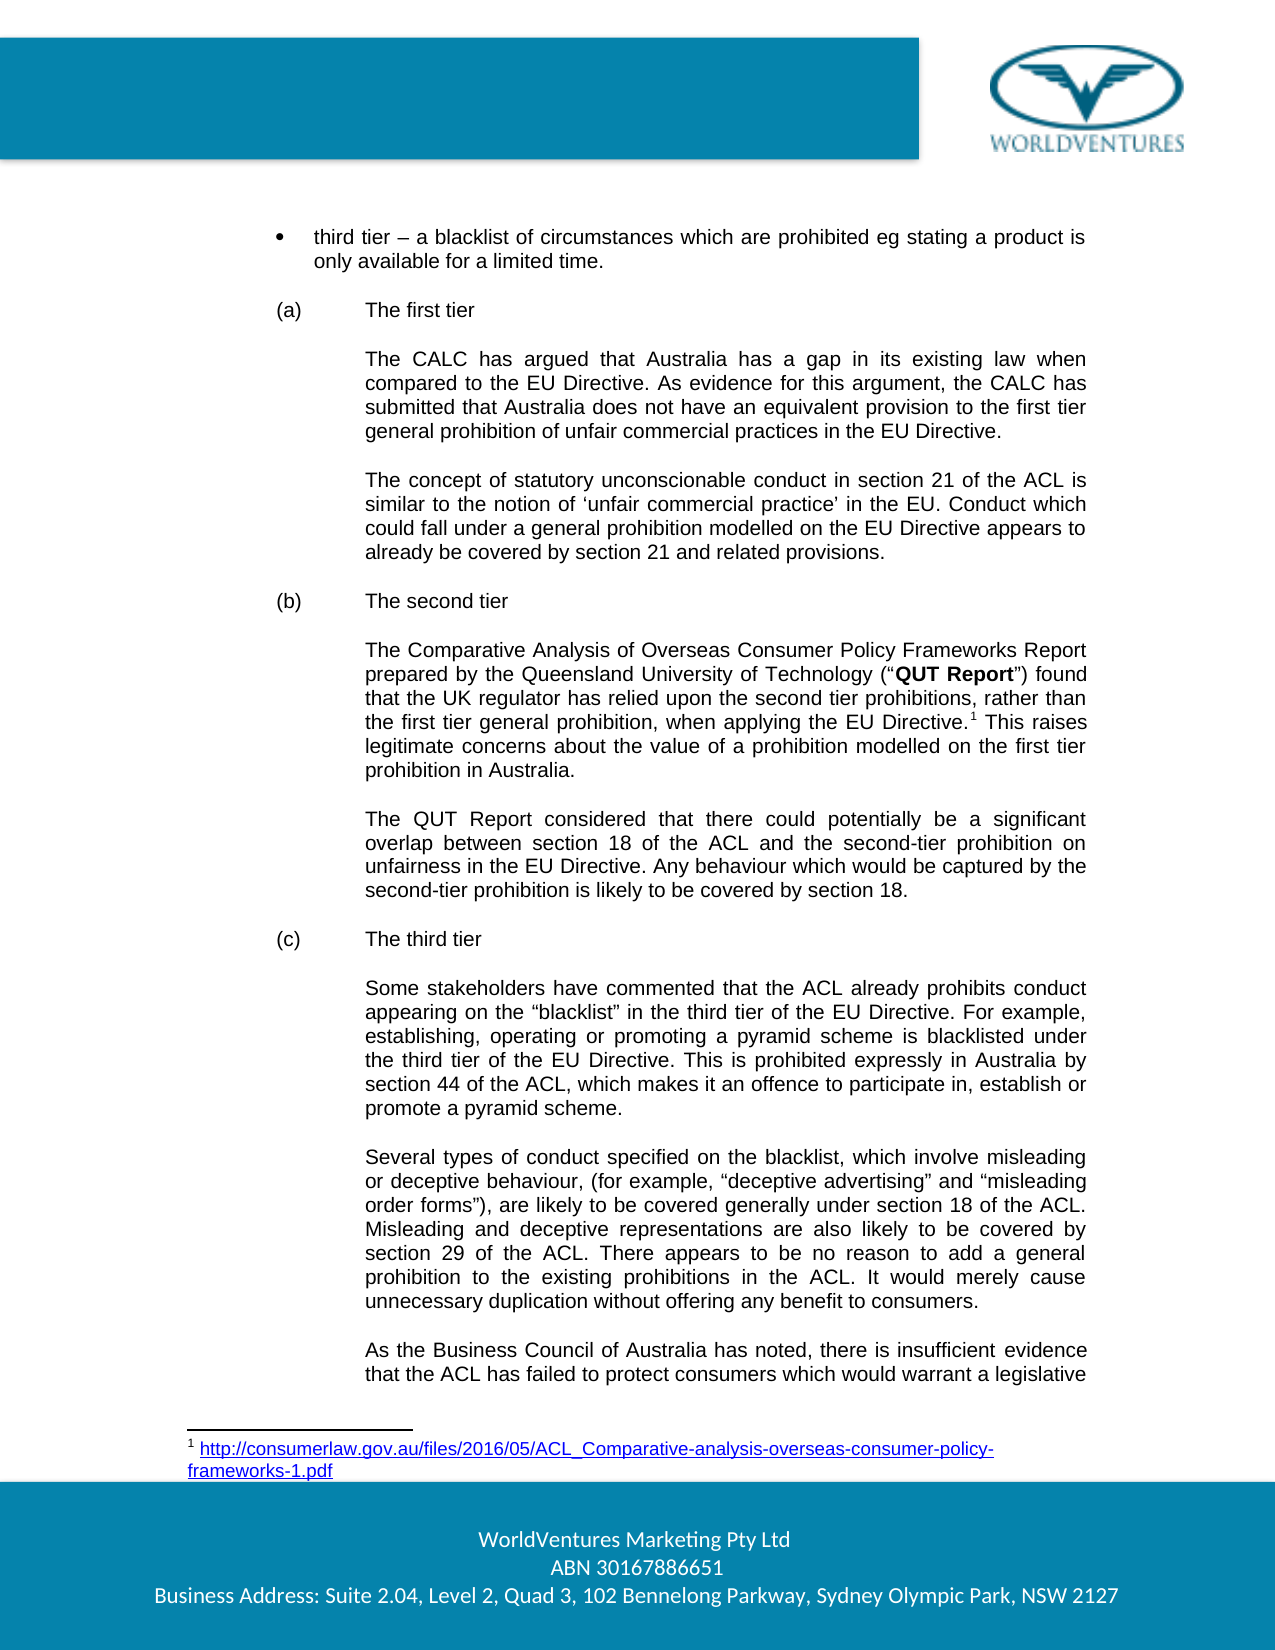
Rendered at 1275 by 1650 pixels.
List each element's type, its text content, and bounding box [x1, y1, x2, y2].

list The QUT Report considered that there could potentially be a significant overlap between section 18 of the ACL and the second-tier prohibition on unfairness in the EU Directive. Any behaviour which would be captured by the second-tier prohibition is likely to be covered by section 18. [365, 806, 1087, 902]
text The third tier [276, 927, 1087, 951]
text The second tier [276, 589, 1087, 613]
list The Comparative Analysis of Overseas Consumer Policy Frameworks Report prepared by the Queensland University of Technology (“QUT Report”) found that the UK regulator has relied upon the second tier prohibitions, rather than the first tier general prohibition, when applying the EU Directive. This raises legitimate concerns about the value of a prohibition modelled on the first tier prohibition in Australia. [365, 638, 1087, 781]
picture [990, 45, 1184, 152]
list Several types of conduct specified on the blacklist, which involve misleading or deceptive behaviour, (for example, “deceptive advertising” and “misleading order forms”), are likely to be covered generally under section 18 of the ACL. Misleading and deceptive representations are also likely to be covered by section 29 of the ACL. There appears to be no reason to add a general prohibition to the existing prohibitions in the ACL. It would merely cause unnecessary duplication without offering any benefit to consumers. [365, 1145, 1087, 1313]
list The concept of statutory unconscionable conduct in section 21 of the ACL is similar to the notion of ‘unfair commercial practice’ in the EU. Conduct which could fall under a general prohibition modelled on the EU Directive appears to already be covered by section 21 and related provisions. [365, 468, 1087, 564]
list The CALC has argued that Australia has a gap in its existing law when compared to the EU Directive. As evidence for this argument, the CALC has submitted that Australia does not have an equivalent provision to the first tier general prohibition of unfair commercial practices in the EU Directive. [365, 347, 1087, 443]
text The first tier [276, 298, 1087, 322]
list third tier – a blacklist of circumstances which are prohibited eg stating a product is only available for a limited time. [276, 225, 1087, 273]
list Some stakeholders have commented that the ACL already prohibits conduct appearing on the “blacklist” in the third tier of the EU Directive. For example, establishing, operating or promoting a pyramid scheme is blacklisted under the third tier of the EU Directive. This is prohibited expressly in Australia by section 44 of the ACL, which makes it an offence to participate in, establish or promote a pyramid scheme. [365, 976, 1087, 1120]
